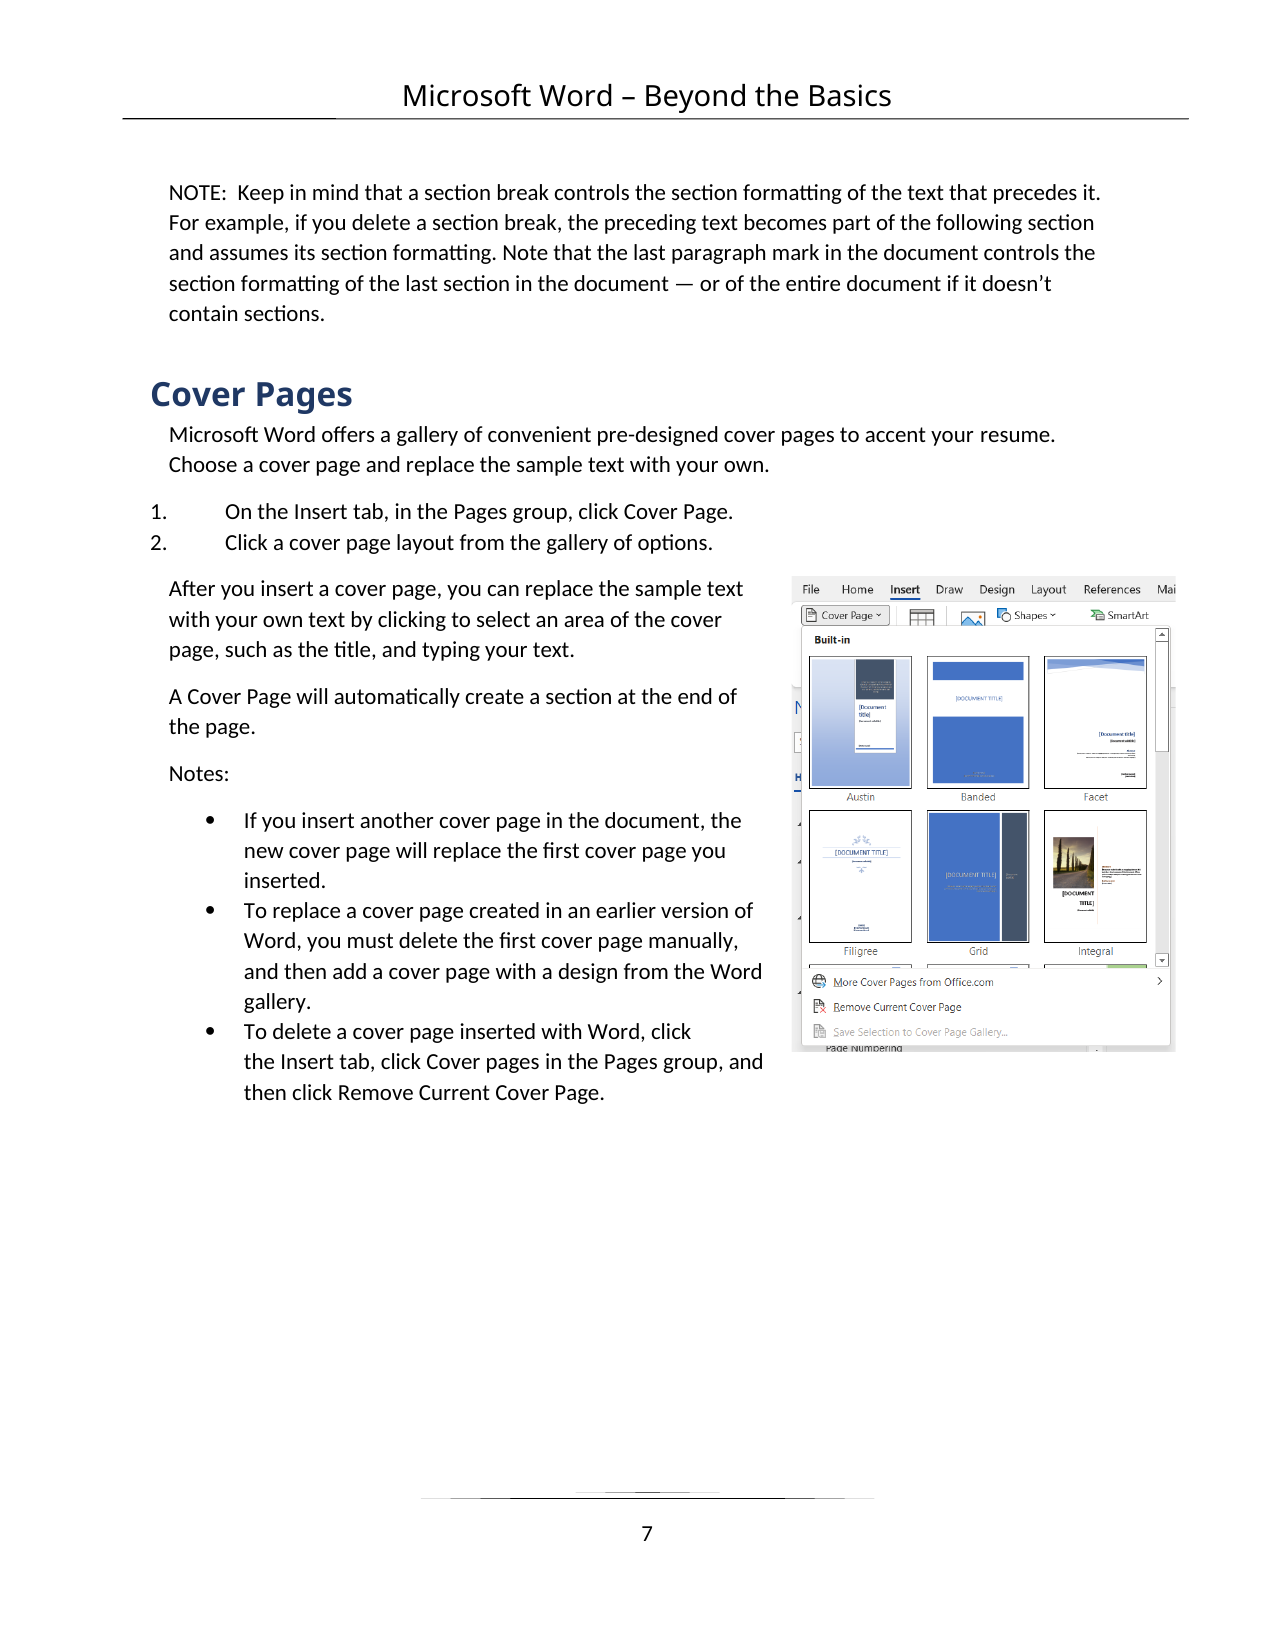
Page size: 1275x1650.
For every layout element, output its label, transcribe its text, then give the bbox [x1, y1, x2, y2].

list If you insert another cover page in the document, the new cover page will replace the first cover page you inserted. [206, 806, 791, 894]
text NOTE: Keep in mind that a section break controls the section formatting of the text that precedes it. For example, if you delete a section break, the preceding text becomes part of the following section and assumes its section formatting. Note that the last paragraph mark in the document controls the section formatting of the last section in the document — or of the entire document if it doesn’t contain sections. [169, 178, 1125, 327]
list To replace a cover page created in an earlier version of Word, you must delete the first cover page manually, and then add a cover page with a design from the Word gallery. [206, 896, 791, 1015]
list Click a cover page layout from the gallery of options. [150, 528, 1125, 556]
list On the Insert tab, in the Pages group, click Cover Page. [150, 497, 1125, 525]
text Microsoft Word offers a gallery of convenient pre-designed cover pages to accent your resume. Choose a cover page and replace the sample text with your own. [169, 420, 1125, 478]
text After you insert a cover page, you can replace the sample text with your own text by clicking to select an area of the cover page, such as the title, and typing your text. [169, 574, 1125, 663]
text Notes: [169, 759, 791, 787]
list To delete a cover page inserted with Word, click the Insert tab, click Cover pages in the Pages group, and then click Remove Current Cover Page. [206, 1017, 1125, 1106]
picture [791, 576, 1176, 1052]
text A Cover Page will automatically create a section at the end of the page. [169, 682, 791, 740]
subtitle Cover Pages [150, 371, 1125, 416]
